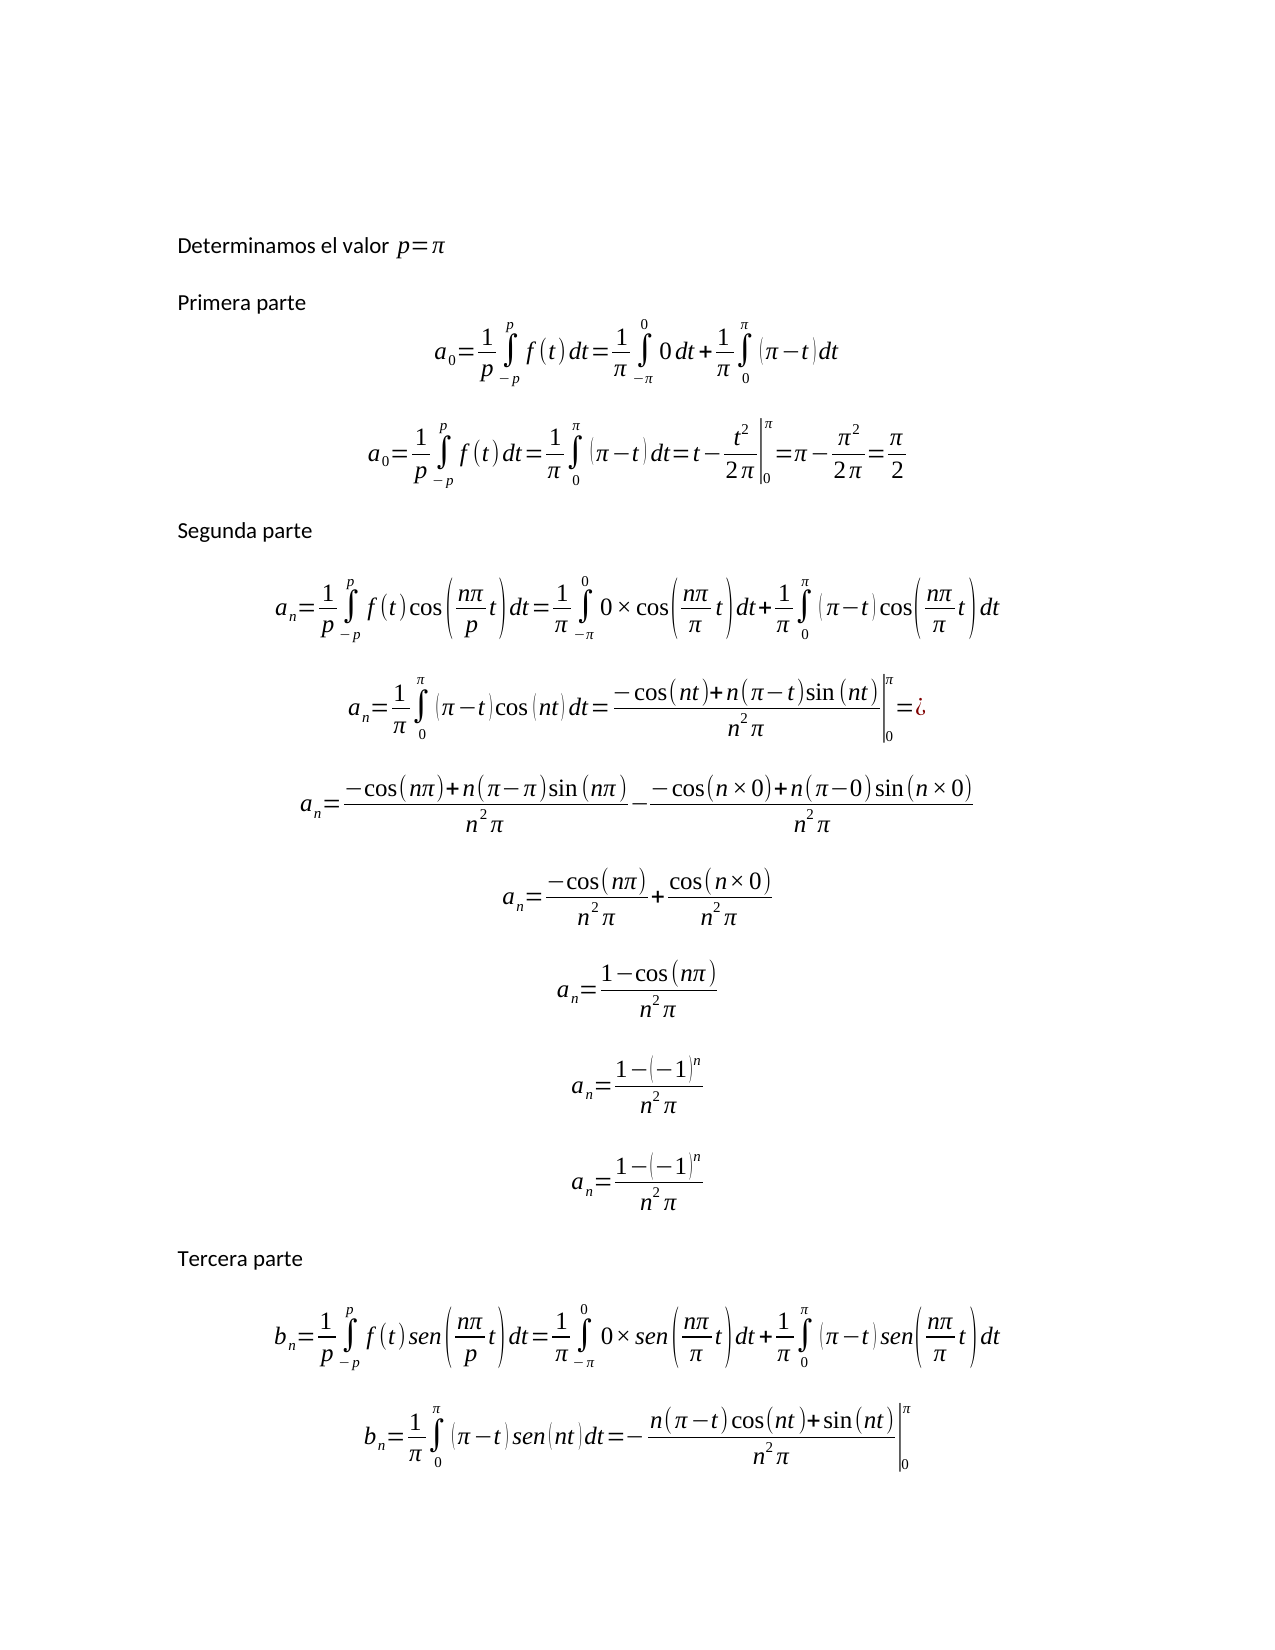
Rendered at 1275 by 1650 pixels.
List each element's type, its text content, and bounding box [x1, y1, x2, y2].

text Segunda parte [177, 516, 1098, 544]
text Determinamos el valor [177, 232, 1098, 260]
text Tercera parte [177, 1244, 1098, 1272]
text Primera parte [177, 288, 1098, 316]
